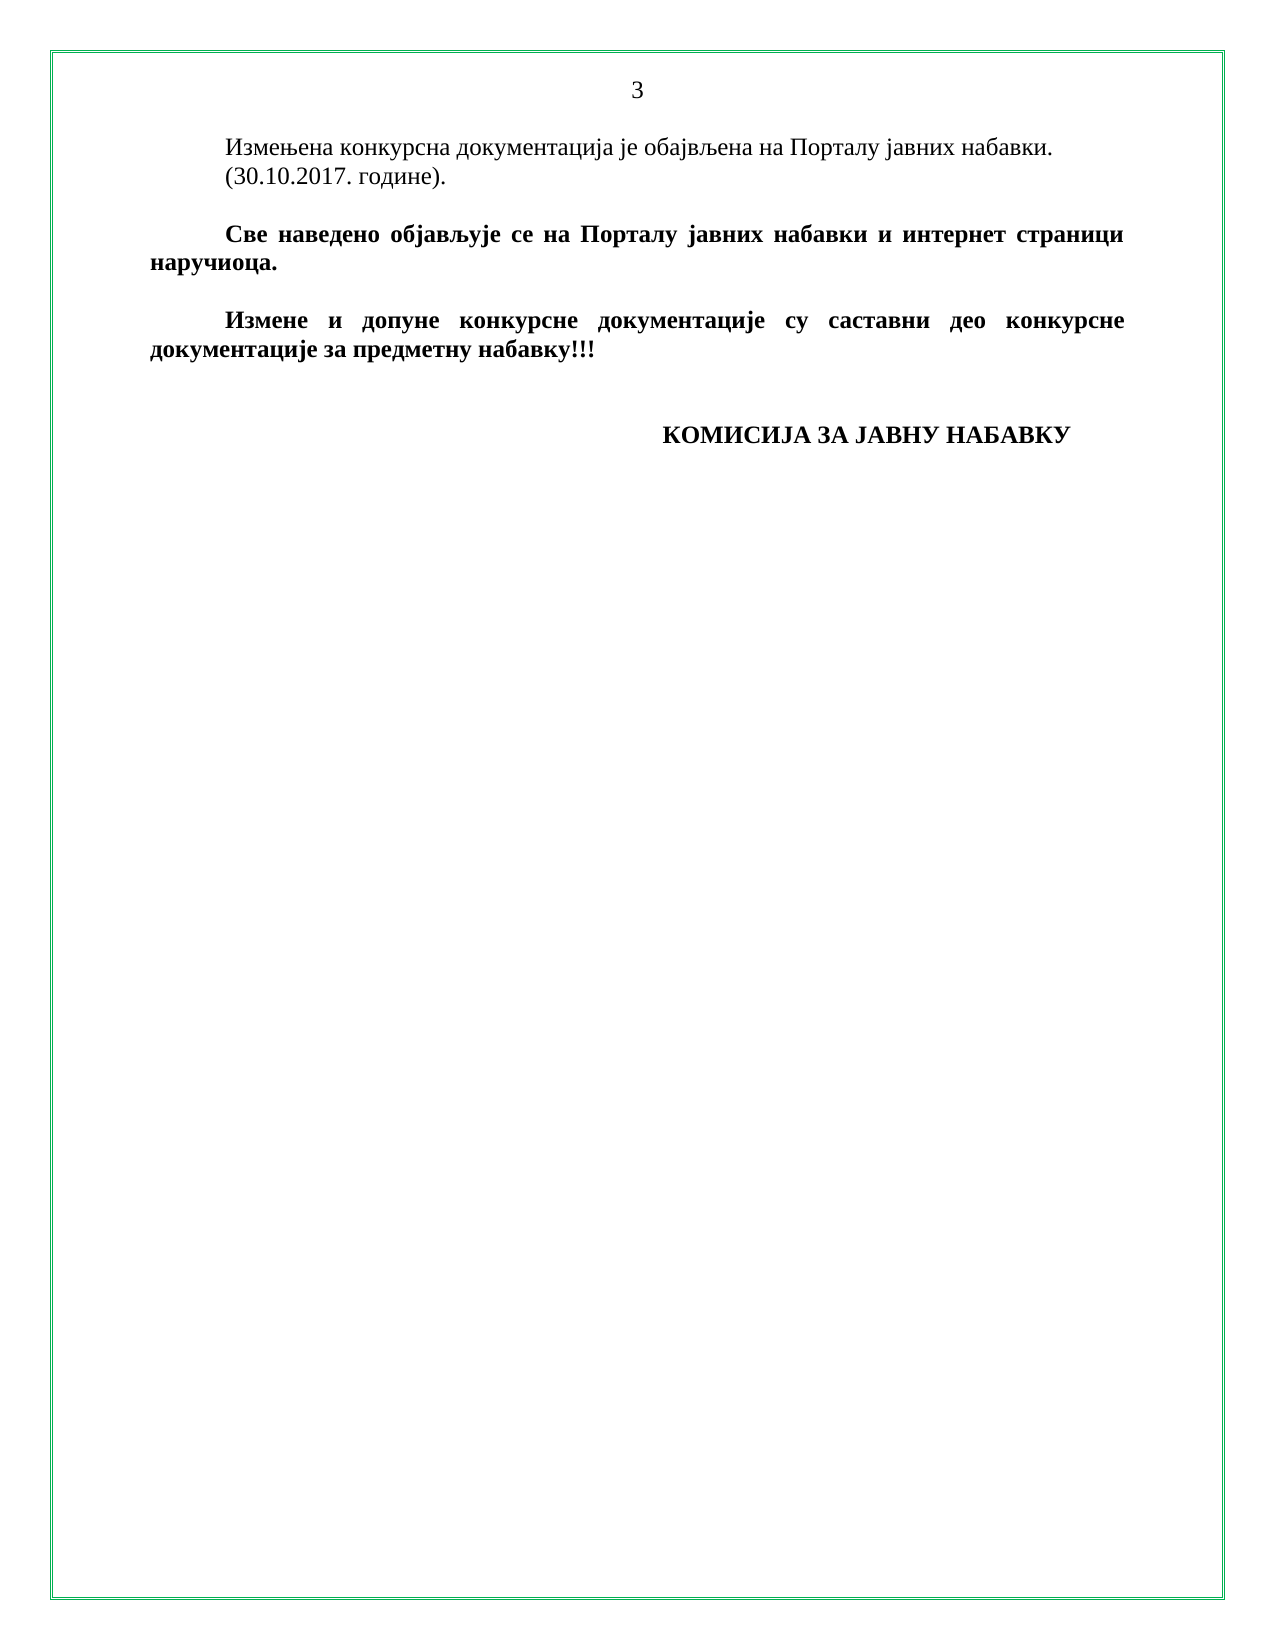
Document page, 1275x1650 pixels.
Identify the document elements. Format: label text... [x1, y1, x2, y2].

text Измене и допуне конкурсне документације су саставни део конкурсне документације за предметну набавку!!! [150, 305, 1125, 362]
text Све наведено објављује се на Порталу јавних набавки и интернет страници наручиоца. [150, 219, 1125, 276]
text (30.10.2017. године). [150, 161, 1125, 190]
text Измењена конкурсна документација je обајвљена на Порталу јавних набавки. [150, 132, 1125, 161]
text КОМИСИЈА ЗА ЈАВНУ НАБАВКУ [150, 420, 1125, 449]
